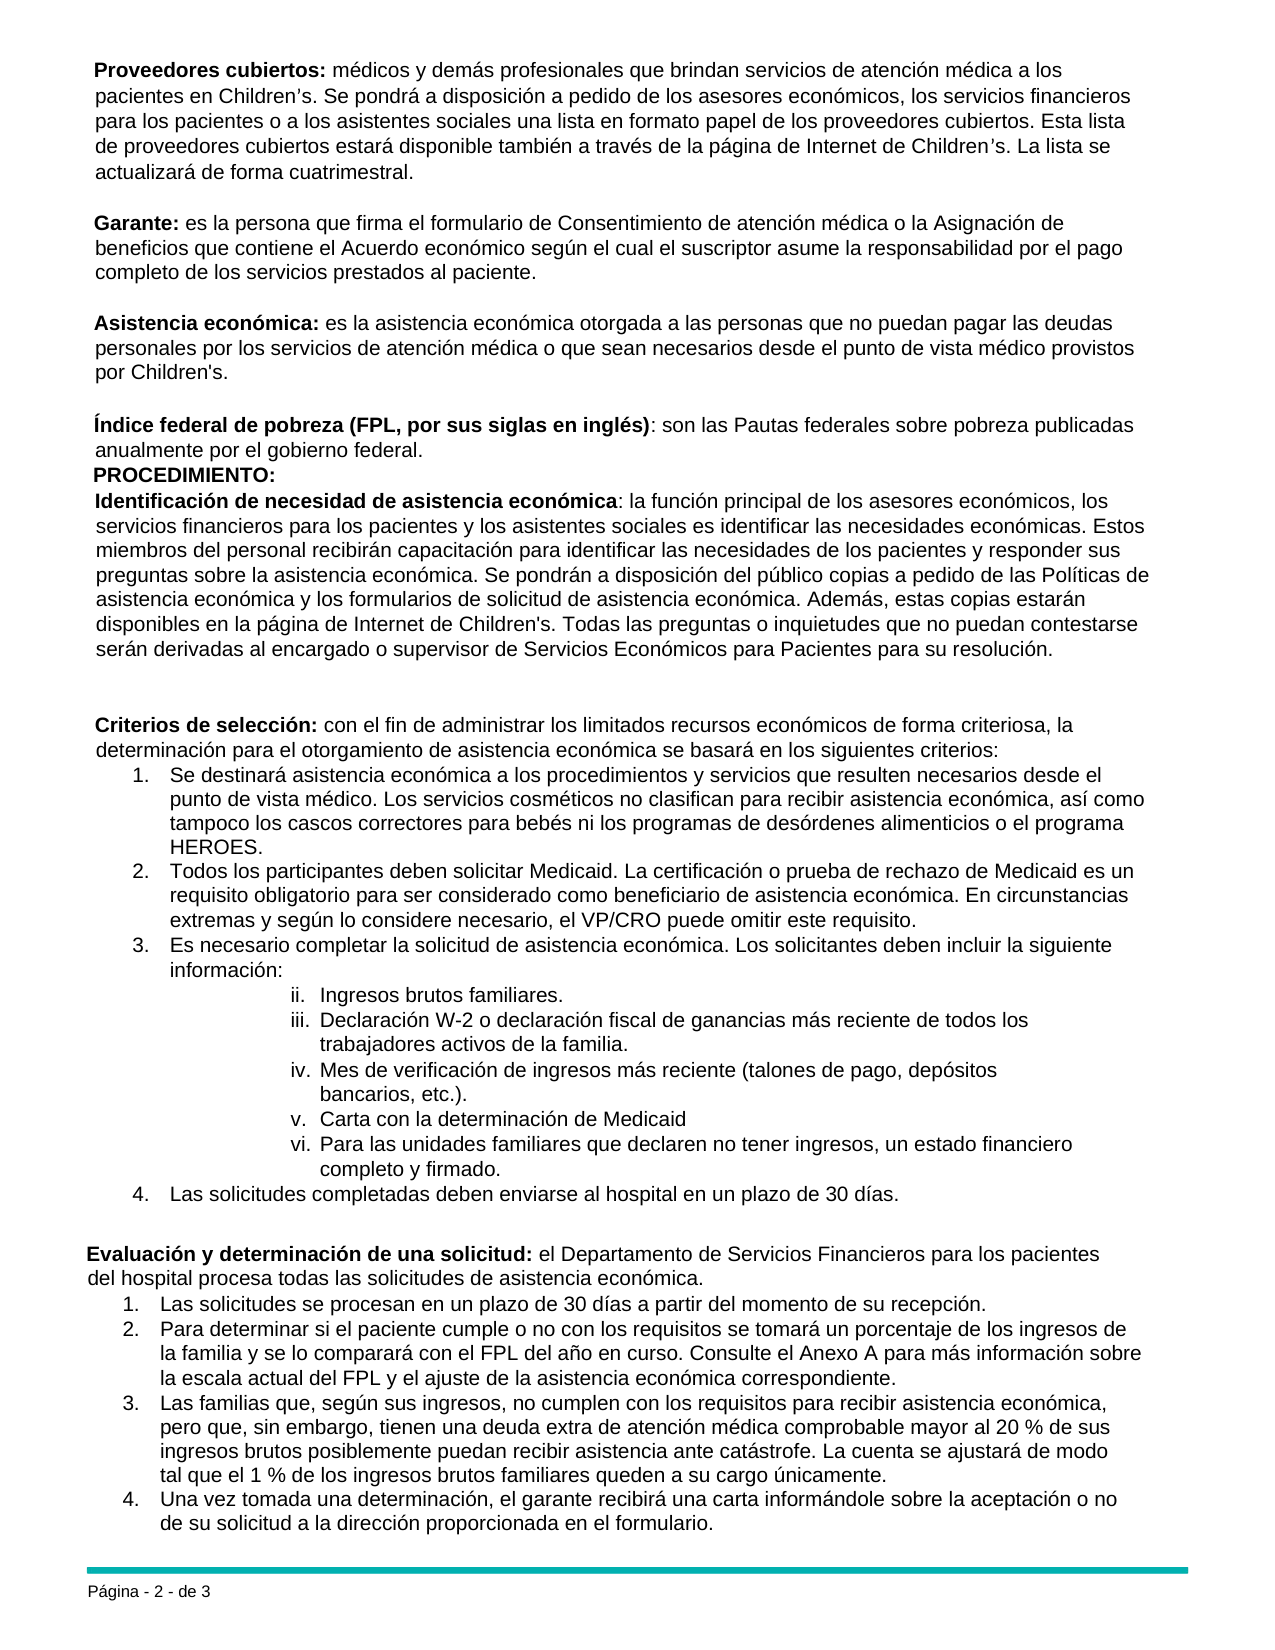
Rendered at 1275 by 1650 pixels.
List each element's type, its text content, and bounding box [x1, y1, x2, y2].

text Identificación de necesidad de asistencia económica: la función principal de los asesores económicos, los servicios financieros para los pacientes y los asistentes sociales es identificar las necesidades económicas. Estos miembros del personal recibirán capacitación para identificar las necesidades de los pacientes y responder sus preguntas sobre la asistencia económica. Se pondrán a disposición del público copias a pedido de las Políticas de asistencia económica y los formularios de solicitud de asistencia económica. Además, estas copias estarán disponibles en la página de Internet de Children's. Todas las preguntas o inquietudes que no puedan contestarse serán derivadas al encargado o supervisor de Servicios Económicos para Pacientes para su resolución. [94, 489, 1153, 660]
text Garante: es la persona que firma el formulario de Consentimiento de atención médica o la Asignación de beneficios que contiene el Acuerdo económico según el cual el suscriptor asume la responsabilidad por el pago completo de los servicios prestados al paciente. [94, 211, 1134, 284]
text Proveedores cubiertos: médicos y demás profesionales que brindan servicios de atención médica a los pacientes en Children’s. Se pondrá a disposición a pedido de los asesores económicos, los servicios financieros para los pacientes o a los asistentes sociales una lista en formato papel de los proveedores cubiertos. Esta lista de proveedores cubiertos estará disponible también a través de la página de Internet de Children’s. La lista se actualizará de forma cuatrimestral. [94, 58, 1153, 184]
list Las familias que, según sus ingresos, no cumplen con los requisitos para recibir asistencia económica, pero que, sin embargo, tienen una deuda extra de atención médica comprobable mayor al 20 % de sus ingresos brutos posiblemente puedan recibir asistencia ante catástrofe. La cuenta se ajustará de modo tal que el 1 % de los ingresos brutos familiares queden a su cargo únicamente. [122, 1391, 1153, 1487]
picture [86, 1567, 1189, 1574]
list Para determinar si el paciente cumple o no con los requisitos se tomará un porcentaje de los ingresos de la familia y se lo comparará con el FPL del año en curso. Consulte el Anexo A para más información sobre la escala actual del FPL y el ajuste de la asistencia económica correspondiente. [122, 1316, 1153, 1389]
list Se destinará asistencia económica a los procedimientos y servicios que resulten necesarios desde el punto de vista médico. Los servicios cosméticos no clasifican para recibir asistencia económica, así como tampoco los cascos correctores para bebés ni los programas de desórdenes alimenticios o el programa HEROES. [132, 763, 1153, 859]
text Evaluación y determinación de una solicitud: el Departamento de Servicios Financieros para los pacientes del hospital procesa todas las solicitudes de asistencia económica. [86, 1242, 1153, 1290]
text Asistencia económica: es la asistencia económica otorgada a las personas que no puedan pagar las deudas personales por los servicios de atención médica o que sean necesarios desde el punto de vista médico provistos por Children's. [94, 311, 1193, 384]
list Las solicitudes se procesan en un plazo de 30 días a partir del momento de su recepción. [122, 1291, 1153, 1315]
list Ingresos brutos familiares. [290, 983, 1088, 1007]
list Carta con la determinación de Medicaid [290, 1107, 1078, 1131]
list Mes de verificación de ingresos más reciente (talones de pago, depósitos bancarios, etc.). [290, 1057, 1078, 1106]
list Declaración W-2 o declaración fiscal de ganancias más reciente de todos los trabajadores activos de la familia. [290, 1008, 1078, 1056]
text Índice federal de pobreza (FPL, por sus siglas en inglés): son las Pautas federales sobre pobreza publicadas anualmente por el gobierno federal. [94, 413, 1153, 462]
list Todos los participantes deben solicitar Medicaid. La certificación o prueba de rechazo de Medicaid es un requisito obligatorio para ser considerado como beneficiario de asistencia económica. En circunstancias extremas y según lo considere necesario, el VP/CRO puede omitir este requisito. [132, 859, 1153, 932]
list Es necesario completar la solicitud de asistencia económica. Los solicitantes deben incluir la siguiente información: [132, 933, 1153, 981]
list Una vez tomada una determinación, el garante recibirá una carta informándole sobre la aceptación o no de su solicitud a la dirección proporcionada en el formulario. [122, 1487, 1153, 1535]
list Las solicitudes completadas deben enviarse al hospital en un plazo de 30 días. [132, 1182, 1153, 1206]
list Para las unidades familiares que declaren no tener ingresos, un estado financiero completo y firmado. [290, 1132, 1078, 1181]
text Criterios de selección: con el fin de administrar los limitados recursos económicos de forma criteriosa, la determinación para el otorgamiento de asistencia económica se basará en los siguientes criterios: [94, 713, 1153, 762]
text PROCEDIMIENTO: [93, 463, 1193, 487]
